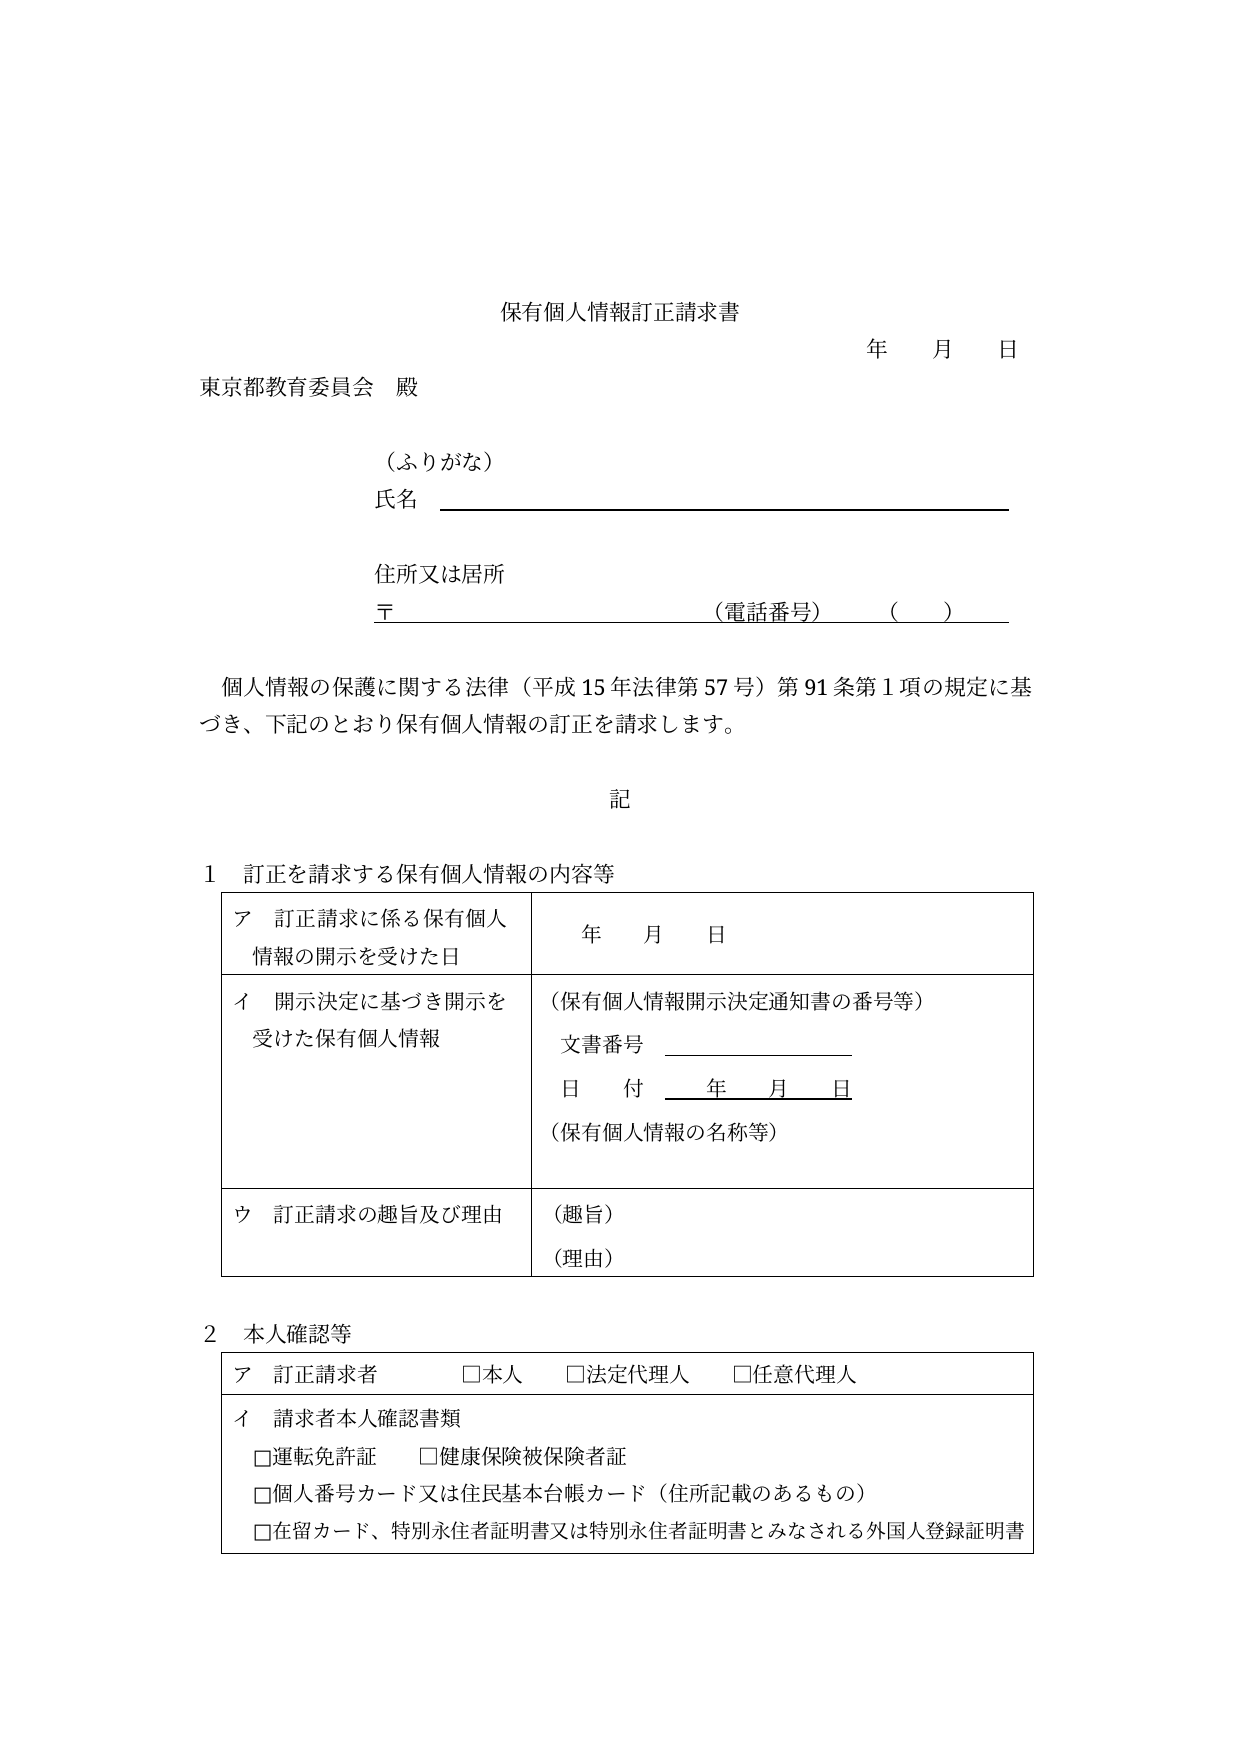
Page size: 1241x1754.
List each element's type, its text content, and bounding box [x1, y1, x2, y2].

table_cell ウ 訂正請求の趣旨及び理由 [222, 1189, 531, 1276]
table_cell （保有個人情報開示決定通知書の番号等） 文書番号 日 付 年 月 日 （保有個人情報の名称等） [532, 975, 1033, 1188]
text （ふりがな） [177, 442, 1063, 479]
table_cell イ 開示決定に基づき開示を受けた保有個人情報 [222, 975, 531, 1188]
text 〒 （電話番号） （ ） [177, 592, 1063, 629]
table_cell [222, 1395, 1033, 1553]
text 住所又は居所 [177, 554, 1063, 592]
table_header ア 訂正請求に係る保有個人情報の開示を受けた日 [222, 893, 531, 974]
text 年 月 日 [177, 329, 1019, 367]
text １ 訂正を請求する保有個人情報の内容等 [199, 854, 1063, 892]
text ２ 本人確認等 [199, 1315, 1063, 1352]
table_header ア 訂正請求者 □本人 □法定代理人 □任意代理人 [222, 1353, 1033, 1394]
text 氏名 [177, 479, 1063, 517]
text 保有個人情報訂正請求書 [177, 292, 1063, 329]
text 東京都教育委員会 殿 [177, 367, 1063, 404]
table_cell （趣旨） （理由） [532, 1189, 1033, 1276]
text 個人情報の保護に関する法律（平成15年法律第57号）第91条第１項の規定に基づき、下記のとおり保有個人情報の訂正を請求します。 [199, 667, 1034, 742]
table_header 年 月 日 [532, 893, 1033, 974]
text 記 [177, 779, 1063, 817]
